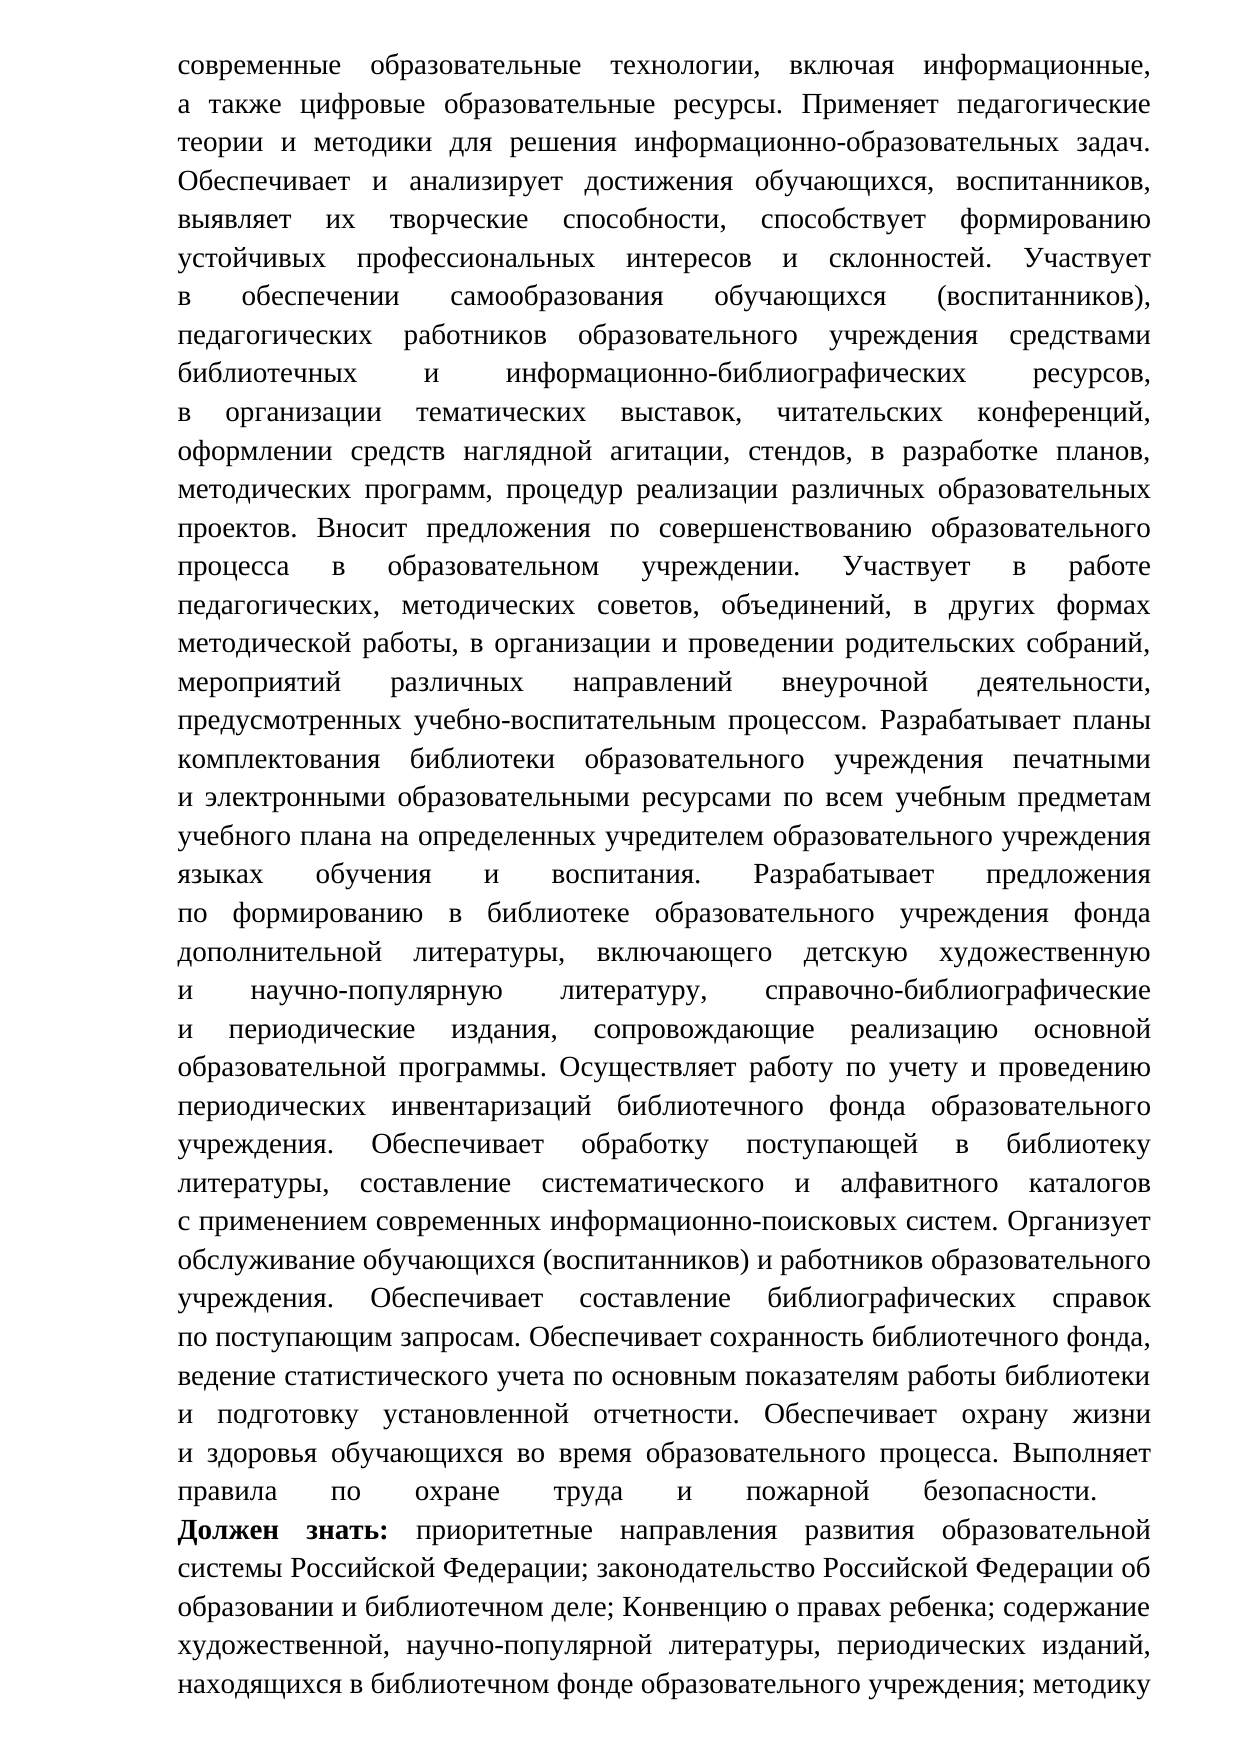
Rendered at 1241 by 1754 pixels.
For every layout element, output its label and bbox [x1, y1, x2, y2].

text [177, 47, 1152, 1699]
